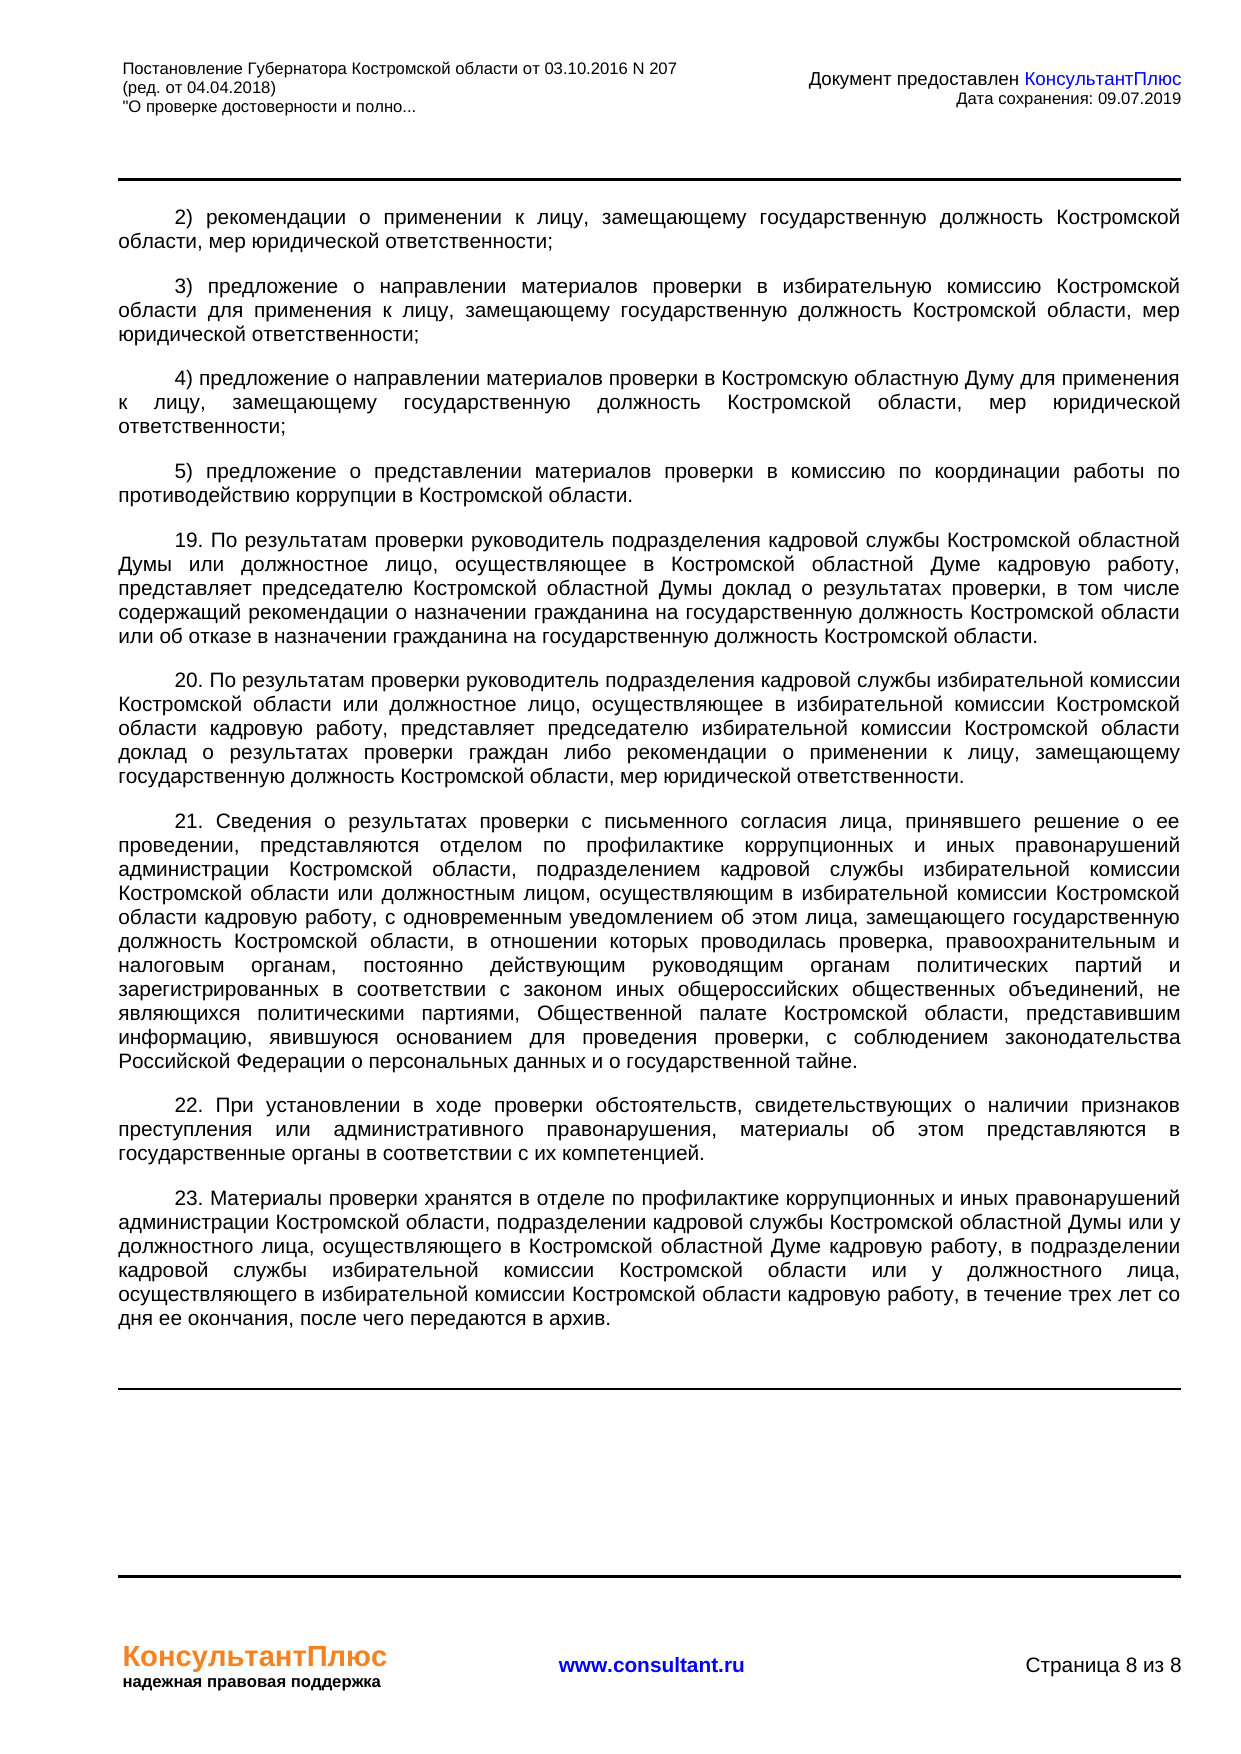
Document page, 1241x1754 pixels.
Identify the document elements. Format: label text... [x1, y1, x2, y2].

text 4) предложение о направлении материалов проверки в Костромскую областную Думу для применения к лицу, замещающему государственную должность Костромской области, мер юридической ответственности; [118, 366, 1181, 438]
text 23. Материалы проверки хранятся в отделе по профилактике коррупционных и иных правонарушений администрации Костромской области, подразделении кадровой службы Костромской областной Думы или у должностного лица, осуществляющего в Костромской областной Думе кадровую работу, в подразделении кадровой службы избирательной комиссии Костромской области или у должностного лица, осуществляющего в избирательной комиссии Костромской области кадровую работу, в течение трех лет со дня ее окончания, после чего передаются в архив. [118, 1186, 1181, 1330]
text 19. По результатам проверки руководитель подразделения кадровой службы Костромской областной Думы или должностное лицо, осуществляющее в Костромской областной Думе кадровую работу, представляет председателю Костромской областной Думы доклад о результатах проверки, в том числе содержащий рекомендации о назначении гражданина на государственную должность Костромской области или об отказе в назначении гражданина на государственную должность Костромской области. [118, 528, 1181, 647]
text 3) предложение о направлении материалов проверки в избирательную комиссию Костромской области для применения к лицу, замещающему государственную должность Костромской области, мер юридической ответственности; [118, 273, 1181, 345]
text 20. По результатам проверки руководитель подразделения кадровой службы избирательной комиссии Костромской области или должностное лицо, осуществляющее в избирательной комиссии Костромской области кадровую работу, представляет председателю избирательной комиссии Костромской области доклад о результатах проверки граждан либо рекомендации о применении к лицу, замещающему государственную должность Костромской области, мер юридической ответственности. [118, 668, 1181, 788]
text 2) рекомендации о применении к лицу, замещающему государственную должность Костромской области, мер юридической ответственности; [118, 205, 1181, 253]
text 5) предложение о представлении материалов проверки в комиссию по координации работы по противодействию коррупции в Костромской области. [118, 459, 1181, 507]
text 22. При установлении в ходе проверки обстоятельств, свидетельствующих о наличии признаков преступления или административного правонарушения, материалы об этом представляются в государственные органы в соответствии с их компетенцией. [118, 1093, 1181, 1165]
text 21. Сведения о результатах проверки с письменного согласия лица, принявшего решение о ее проведении, представляются отделом по профилактике коррупционных и иных правонарушений администрации Костромской области, подразделением кадровой службы избирательной комиссии Костромской области или должностным лицом, осуществляющим в избирательной комиссии Костромской области кадровую работу, с одновременным уведомлением об этом лица, замещающего государственную должность Костромской области, в отношении которых проводилась проверка, правоохранительным и налоговым органам, постоянно действующим руководящим органам политических партий и зарегистрированных в соответствии с законом иных общероссийских общественных объединений, не являющихся политическими партиями, Общественной палате Костромской области, представившим информацию, явившуюся основанием для проведения проверки, с соблюдением законодательства Российской Федерации о персональных данных и о государственной тайне. [118, 809, 1181, 1072]
